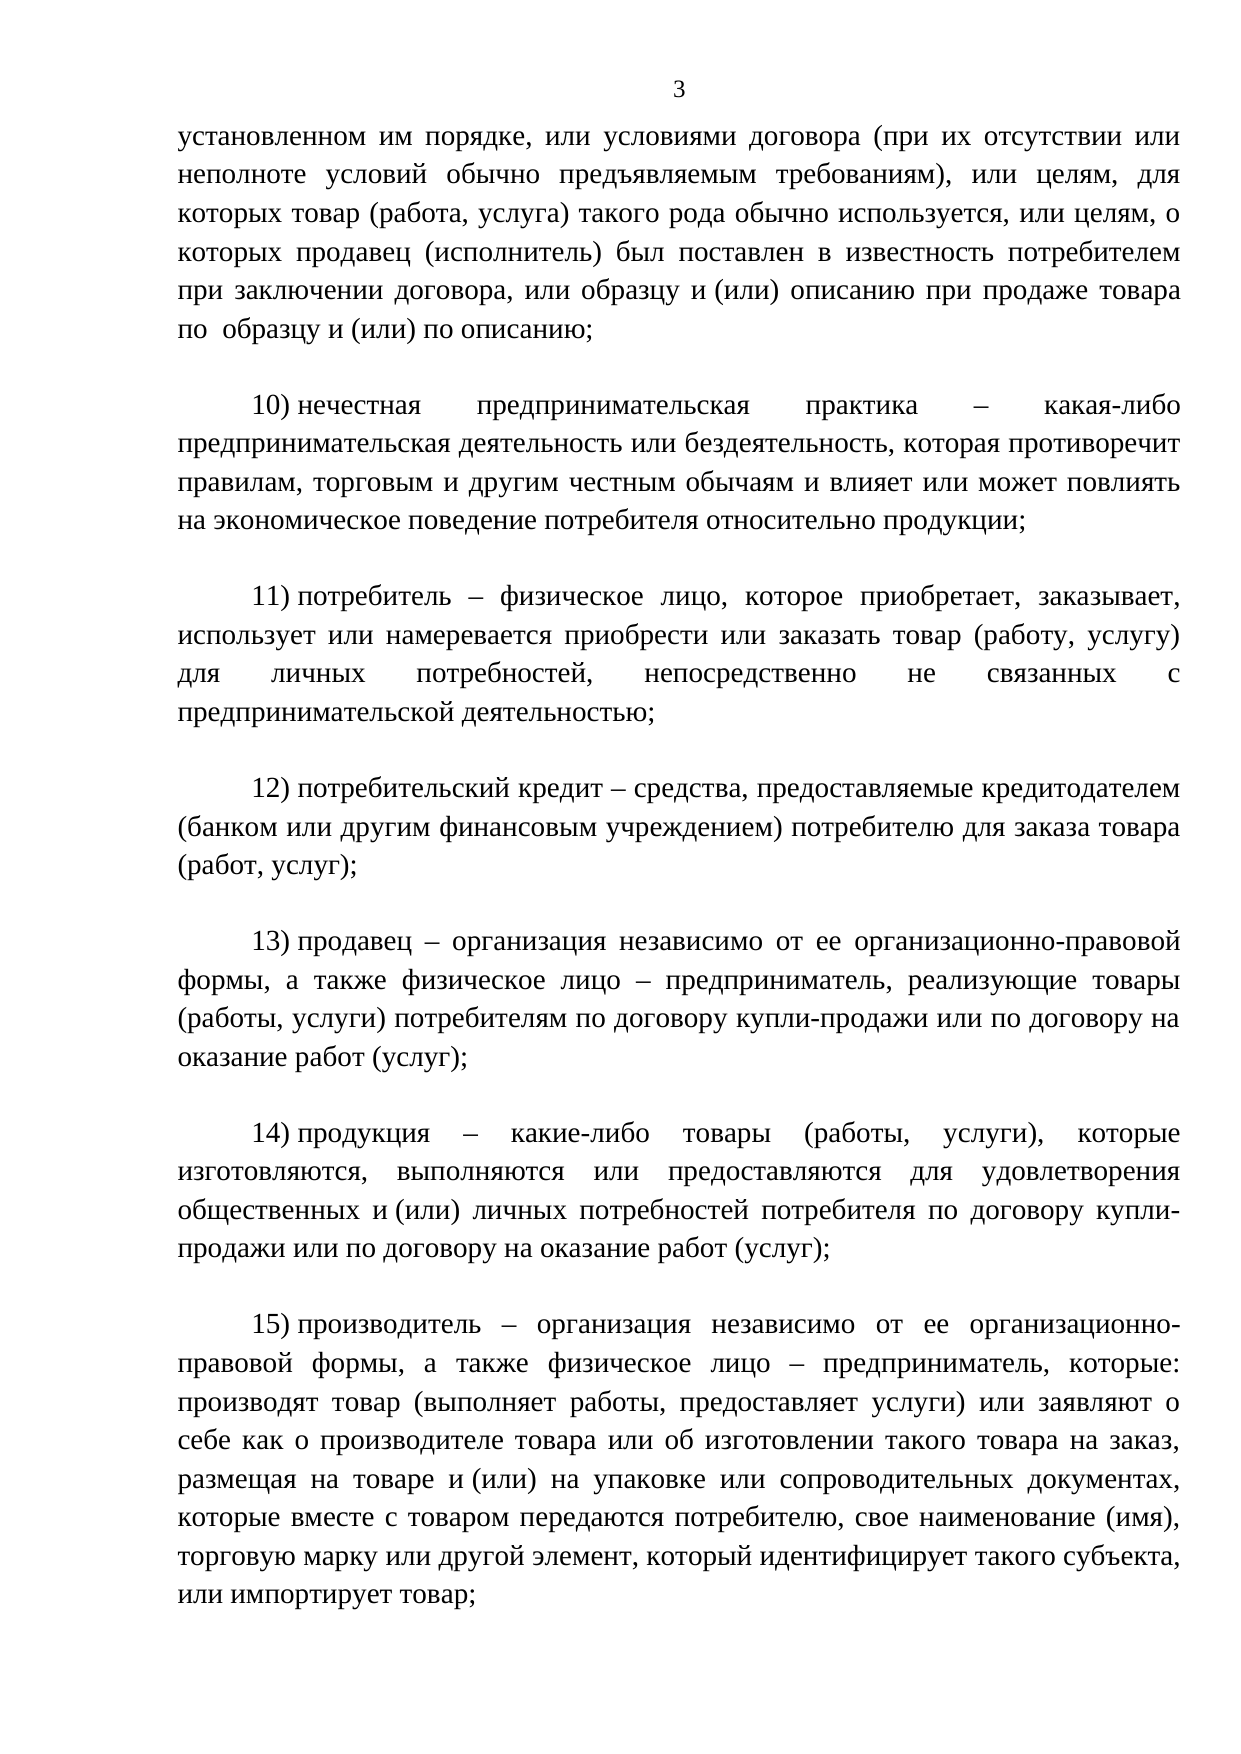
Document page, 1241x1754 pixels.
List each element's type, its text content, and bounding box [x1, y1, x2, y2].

text 14) продукция – какие-либо товары (работы, услуги), которые изготовляются, выполняются или предоставляются для удовлетворения общественных и (или) личных потребностей потребителя по договору купли-продажи или по договору на оказание работ (услуг); [177, 1115, 1181, 1264]
text 10) нечестная предпринимательская практика – какая-либо предпринимательская деятельность или бездеятельность, которая противоречит правилам, торговым и другим честным обычаям и влияет или может повлиять на экономическое поведение потребителя относительно продукции; [177, 387, 1181, 536]
text 11) потребитель – физическое лицо, которое приобретает, заказывает, использует или намеревается приобрести или заказать товар (работу, услугу) для личных потребностей, непосредственно не связанных с предпринимательской деятельностью; [177, 578, 1181, 728]
text 13) продавец – организация независимо от ее организационно-правовой формы, а также физическое лицо – предприниматель, реализующие товары (работы, услуги) потребителям по договору купли-продажи или по договору на оказание работ (услуг); [177, 923, 1181, 1072]
text 12) потребительский кредит – средства, предоставляемые кредитодателем (банком или другим финансовым учреждением) потребителю для заказа товара (работ, услуг); [177, 770, 1181, 881]
text 15) производитель – организация независимо от ее организационно-правовой формы, а также физическое лицо – предприниматель, которые: производят товар (выполняет работы, предоставляет услуги) или заявляют о себе как о производителе товара или об изготовлении такого товара на заказ, размещая на товаре и (или) на упаковке или сопроводительных документах, которые вместе с товаром передаются потребителю, свое наименование (имя), торговую марку или другой элемент, который идентифицирует такого субъекта, или импортирует товар; [177, 1307, 1181, 1610]
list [177, 118, 1181, 344]
